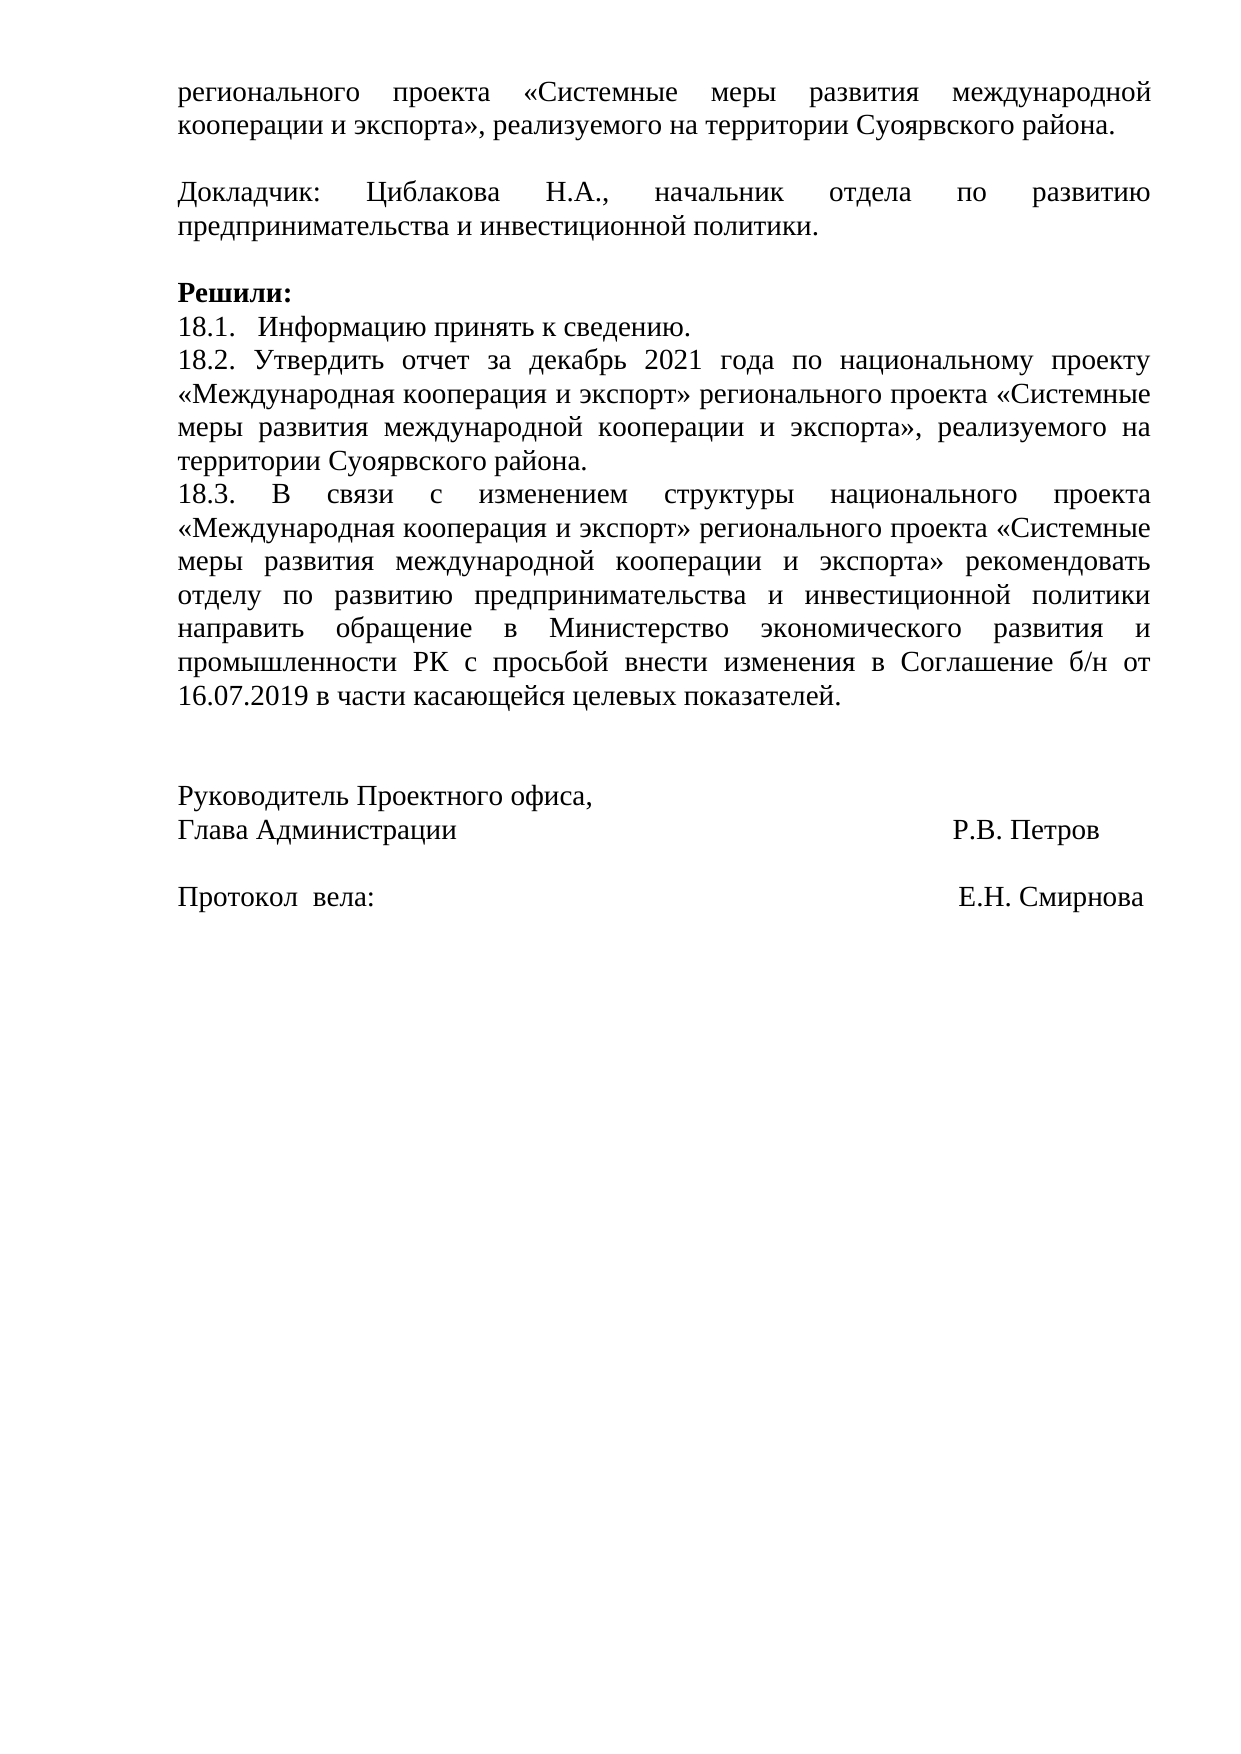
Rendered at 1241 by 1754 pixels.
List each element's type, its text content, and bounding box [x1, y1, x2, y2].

text 18.1. Информацию принять к сведению. [177, 309, 1152, 342]
text 18.3. В связи с изменением структуры национального проекта «Международная кооперация и экспорт» регионального проекта «Системные меры развития международной кооперации и экспорта» рекомендовать отделу по развитию предпринимательства и инвестиционной политики направить обращение в Министерство экономического развития и промышленности РК с просьбой внести изменения в Соглашение б/н от 16.07.2019 в части касающейся целевых показателей. [177, 476, 1152, 711]
text Руководитель Проектного офиса, [177, 778, 1152, 812]
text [177, 74, 1152, 141]
text Глава Администрации Р.В. Петров [177, 812, 1152, 845]
text 18.2. Утвердить отчет за декабрь 2021 года по национальному проекту «Международная кооперация и экспорт» регионального проекта «Системные меры развития международной кооперации и экспорта», реализуемого на территории Суоярвского района. [177, 342, 1152, 476]
text Протокол вела: Е.Н. Смирнова [177, 879, 1152, 912]
text Докладчик: Циблакова Н.А., начальник отдела по развитию предпринимательства и инвестиционной политики. [177, 174, 1152, 242]
text Решили: [177, 275, 1152, 309]
